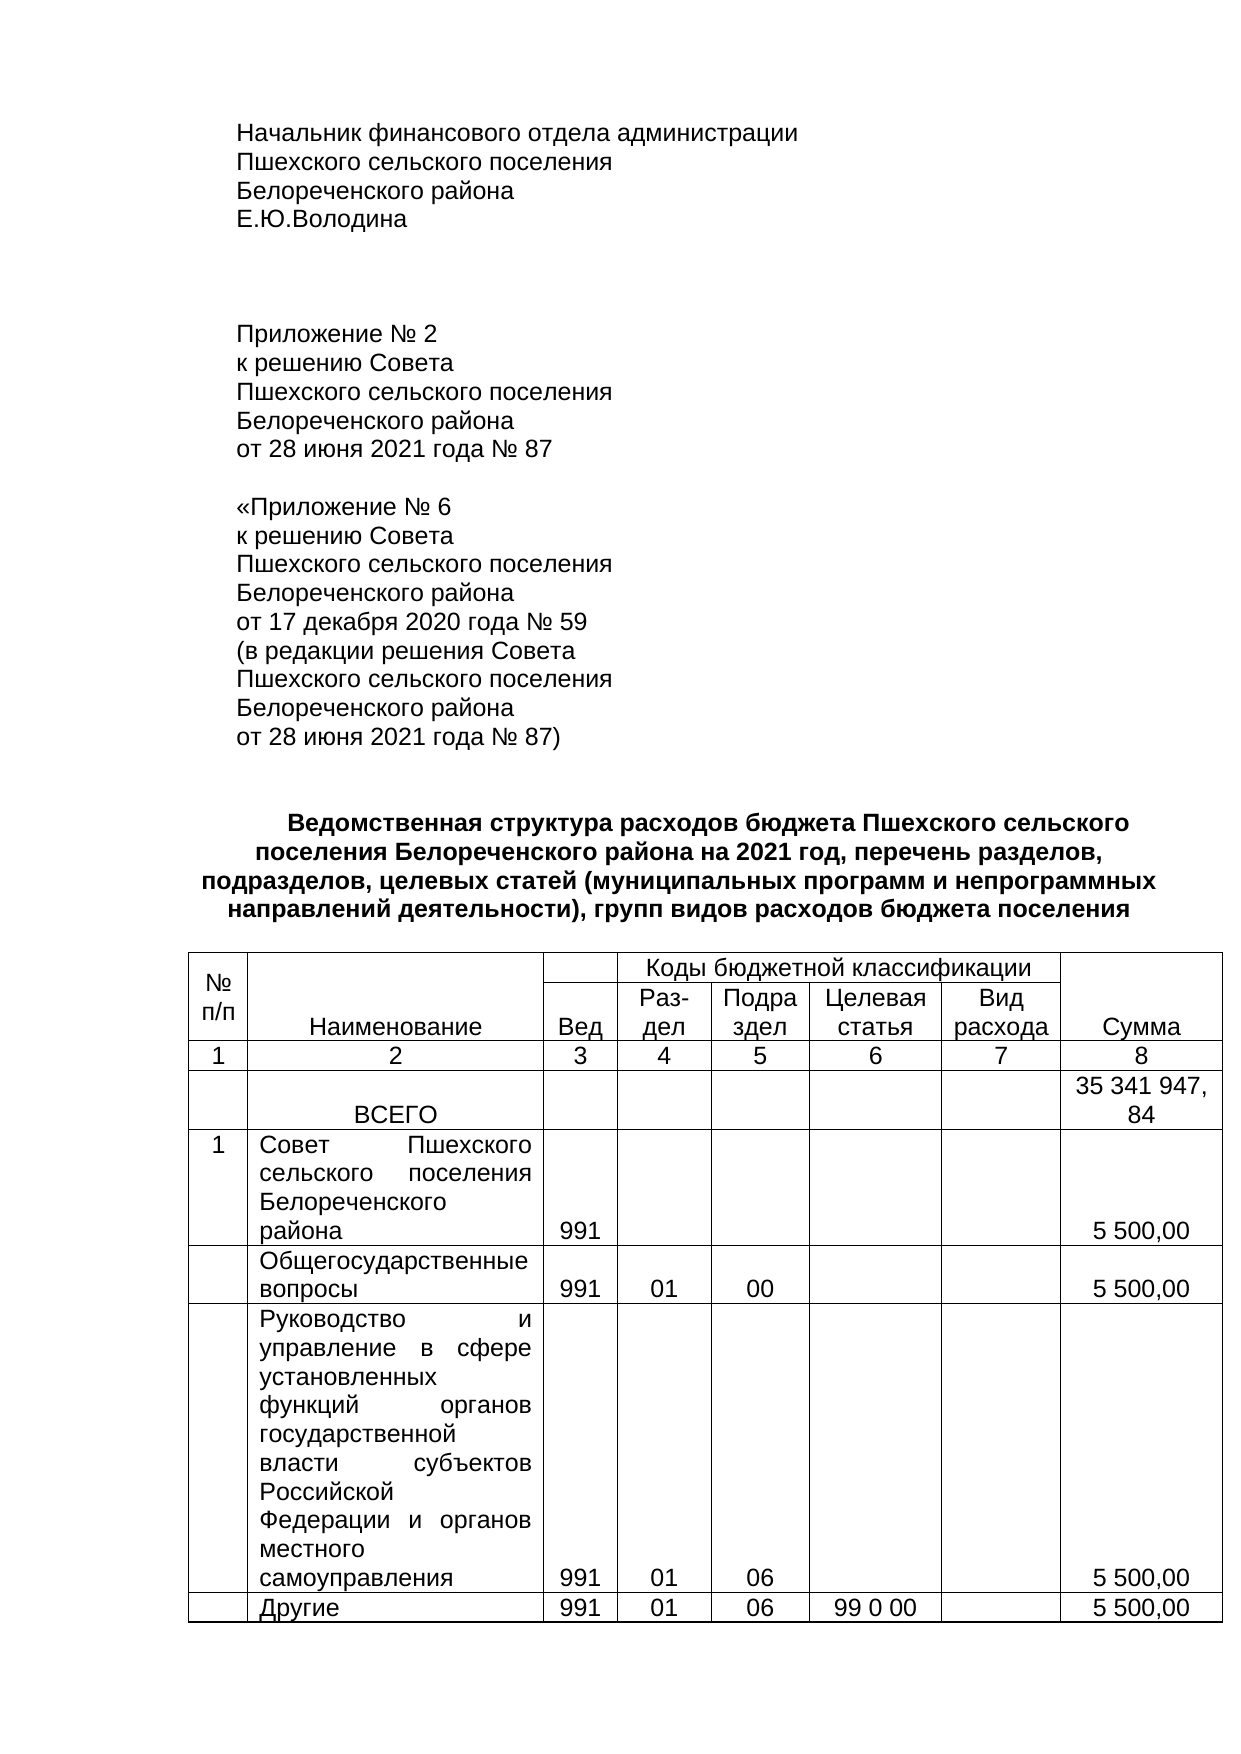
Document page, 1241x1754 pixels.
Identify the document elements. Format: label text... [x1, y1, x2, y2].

table_cell [942, 1071, 1060, 1128]
text Е.Ю.Володина [177, 204, 1181, 233]
text от 28 июня 2021 года № 87) [177, 722, 1181, 751]
table_cell 06 [712, 1593, 809, 1621]
table_header [544, 953, 617, 982]
text Пшехского сельского поселения [177, 549, 1181, 578]
table_cell [618, 1130, 711, 1244]
table_header Коды бюджетной классификации [618, 953, 1060, 982]
table_cell [942, 1130, 1060, 1244]
table_cell [618, 1071, 711, 1128]
table_cell [942, 1246, 1060, 1303]
table_cell 5 500,00 [1061, 1593, 1222, 1621]
table_cell Подраздел [712, 983, 809, 1040]
table_cell [810, 1071, 941, 1128]
table_cell [712, 1071, 809, 1128]
text Пшехского сельского поселения [177, 377, 1181, 406]
text (в редакции решения Совета [177, 636, 1181, 664]
text от 28 июня 2021 года № 87 [177, 434, 1181, 463]
table_cell 7 [942, 1041, 1060, 1070]
table_cell 8 [1061, 1041, 1222, 1070]
table_cell 35 341 947,84 [1061, 1071, 1222, 1128]
table_cell 99 0 00 00000 [810, 1593, 941, 1621]
table_cell [189, 1071, 247, 1128]
text Белореченского района [177, 406, 1181, 434]
table_cell Вид расхода [942, 983, 1060, 1040]
table_header Сумма [1061, 953, 1222, 1040]
table_cell 4 [618, 1041, 711, 1070]
table_cell 01 [618, 1593, 711, 1621]
text к решению Совета [177, 348, 1181, 377]
table_cell [810, 1246, 941, 1303]
text Приложение № 2 [177, 319, 1181, 348]
text «Приложение № 6 [177, 492, 1181, 521]
table_cell 3 [544, 1041, 617, 1070]
text Пшехского сельского поселения [177, 664, 1181, 693]
table_cell 06 [712, 1304, 809, 1592]
text Ведомственная структура расходов бюджета Пшехского сельского поселения Белореченского района на 2021 год, перечень разделов, подразделов, целевых статей (муниципальных программ и непрограммных направлений деятельности), групп видов расходов бюджета поселения [177, 808, 1181, 923]
table_cell [189, 1593, 247, 1621]
table_cell [544, 1071, 617, 1128]
table_cell Общегосударственные вопросы [248, 1246, 543, 1303]
table_cell [942, 1304, 1060, 1592]
text Белореченского района [177, 693, 1181, 722]
table_header Наименование [248, 953, 543, 1040]
table_cell 5 500,00 [1061, 1304, 1222, 1592]
table_cell 991 [544, 1130, 617, 1244]
table_cell 5 500,00 [1061, 1246, 1222, 1303]
table_cell 5 500,00 [1061, 1130, 1222, 1244]
table_cell [189, 1246, 247, 1303]
table_cell 991 [544, 1593, 617, 1621]
table_cell 5 [712, 1041, 809, 1070]
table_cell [248, 1593, 543, 1621]
table_cell ВСЕГО [248, 1071, 543, 1128]
table_cell Совет Пшехского сельского поселения Белореченского района [248, 1130, 543, 1244]
table_cell 991 [544, 1246, 617, 1303]
table_cell [810, 1130, 941, 1244]
table_cell Раз-дел [618, 983, 711, 1040]
table_cell 1 [189, 1041, 247, 1070]
table_cell Вед [544, 983, 617, 1040]
table_cell 991 [544, 1304, 617, 1592]
table_cell [810, 1304, 941, 1592]
table_cell [712, 1130, 809, 1244]
table_cell 01 [618, 1304, 711, 1592]
table_cell 2 [248, 1041, 543, 1070]
table_cell [189, 1304, 247, 1592]
text Пшехского сельского поселения [177, 147, 1181, 176]
table_cell [942, 1593, 1060, 1621]
table_cell 01 [618, 1246, 711, 1303]
table_cell 6 [810, 1041, 941, 1070]
table_cell 00 [712, 1246, 809, 1303]
table_cell Целевая статья [810, 983, 941, 1040]
text от 17 декабря 2020 года № 59 [177, 607, 1181, 636]
text Белореченского района [177, 578, 1181, 607]
text к решению Совета [177, 521, 1181, 549]
table_cell 1 [189, 1130, 247, 1244]
text Белореченского района [177, 176, 1181, 204]
table_cell Руководство и управление в сфере установленных функций органов государственной власти субъектов Российской Федерации и органов местного самоуправления [248, 1304, 543, 1592]
table_header № п/п [189, 953, 247, 1040]
text Начальник финансового отдела администрации [177, 118, 1181, 147]
